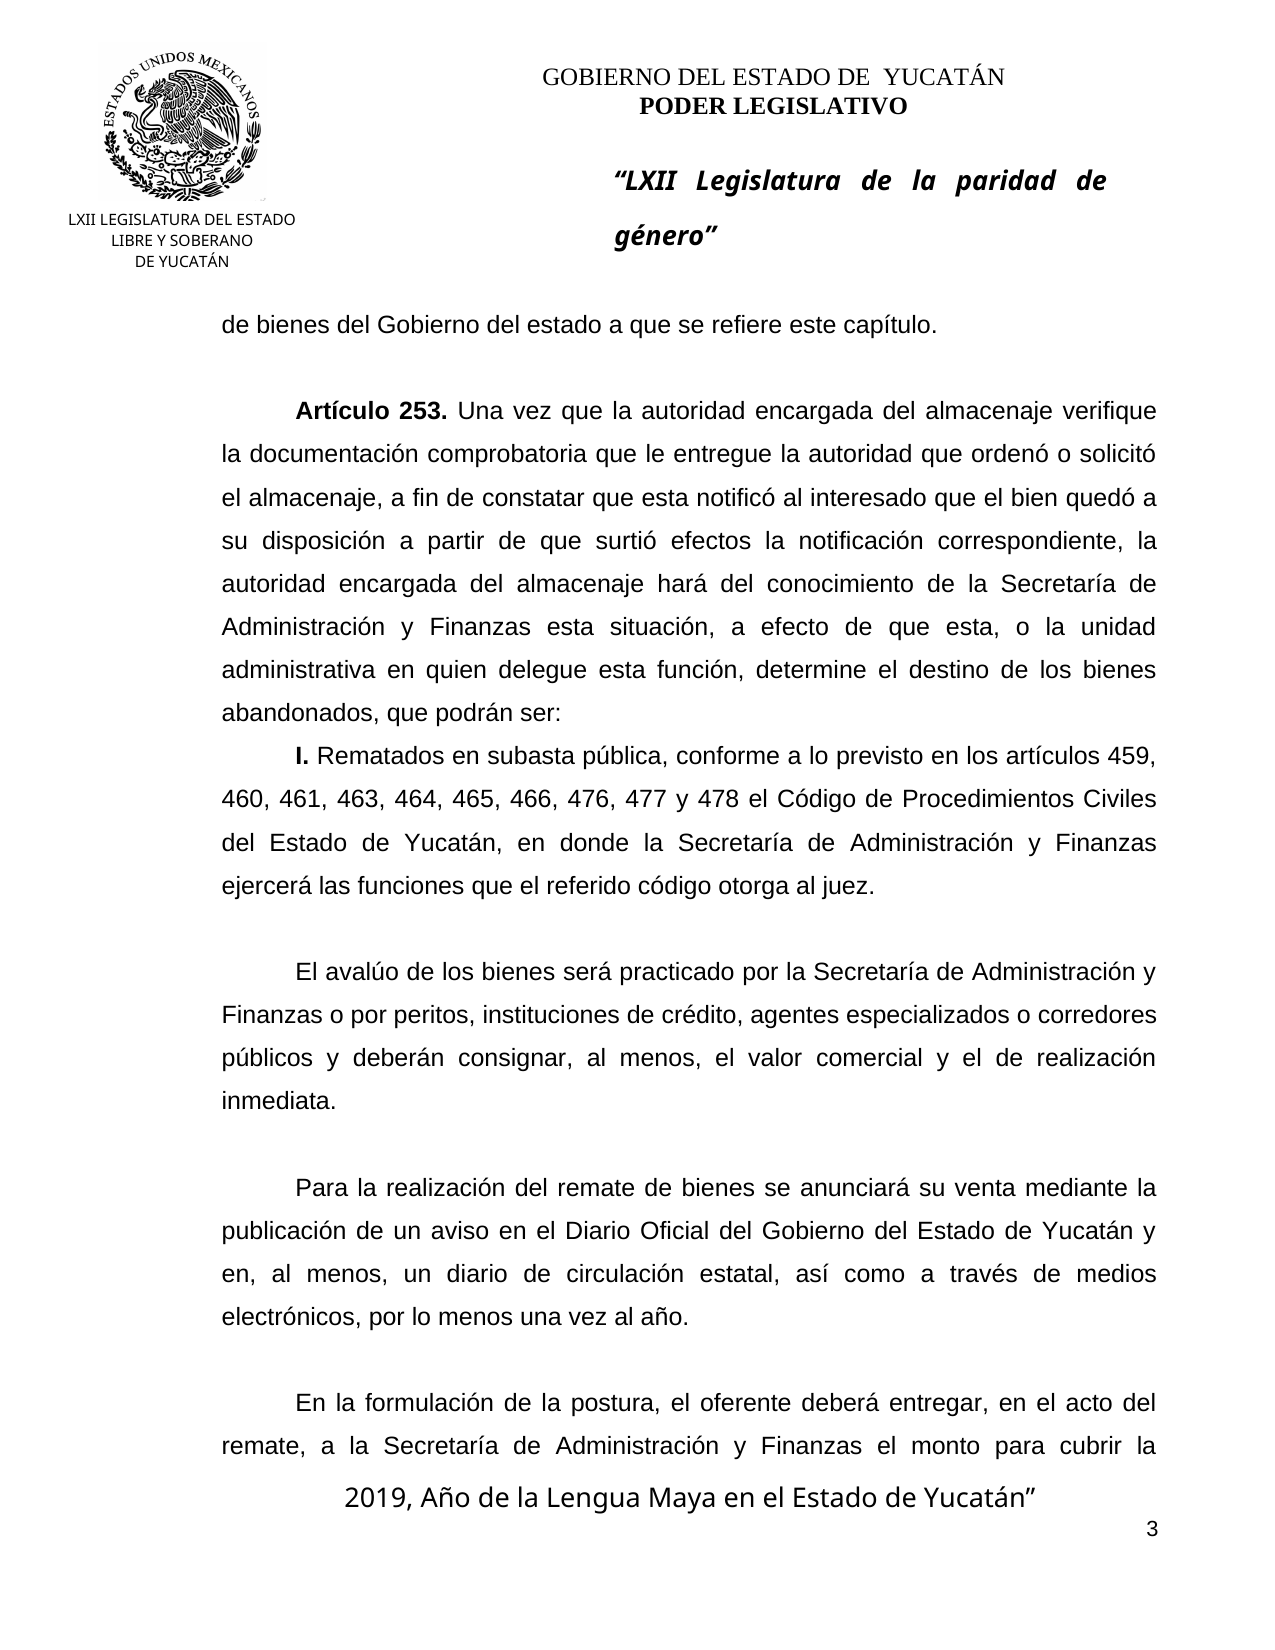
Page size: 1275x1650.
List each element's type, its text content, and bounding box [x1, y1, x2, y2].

text Artículo 253. Una vez que la autoridad encargada del almacenaje verifique la documentación comprobatoria que le entregue la autoridad que ordenó o solicitó el almacenaje, a fin de constatar que esta notificó al interesado que el bien quedó a su disposición a partir de que surtió efectos la notificación correspondiente, la autoridad encargada del almacenaje hará del conocimiento de la Secretaría de Administración y Finanzas esta situación, a efecto de que esta, o la unidad administrativa en quien delegue esta función, determine el destino de los bienes abandonados, que podrán ser: [221, 396, 1158, 727]
text I. Rematados en subasta pública, conforme a lo previsto en los artículos 459, 460, 461, 463, 464, 465, 466, 476, 477 y 478 el Código de Procedimientos Civiles del Estado de Yucatán, en donde la Secretaría de Administración y Finanzas ejercerá las funciones que el referido código otorga al juez. [221, 741, 1158, 899]
picture [98, 42, 267, 201]
text Para la realización del remate de bienes se anunciará su venta mediante la publicación de un aviso en el Diario Oficial del Gobierno del Estado de Yucatán y en, al menos, un diario de circulación estatal, así como a través de medios electrónicos, por lo menos una vez al año. [221, 1173, 1158, 1331]
text El avalúo de los bienes será practicado por la Secretaría de Administración y Finanzas o por peritos, instituciones de crédito, agentes especializados o corredores públicos y deberán consignar, al menos, el valor comercial y el de realización inmediata. [221, 957, 1158, 1115]
